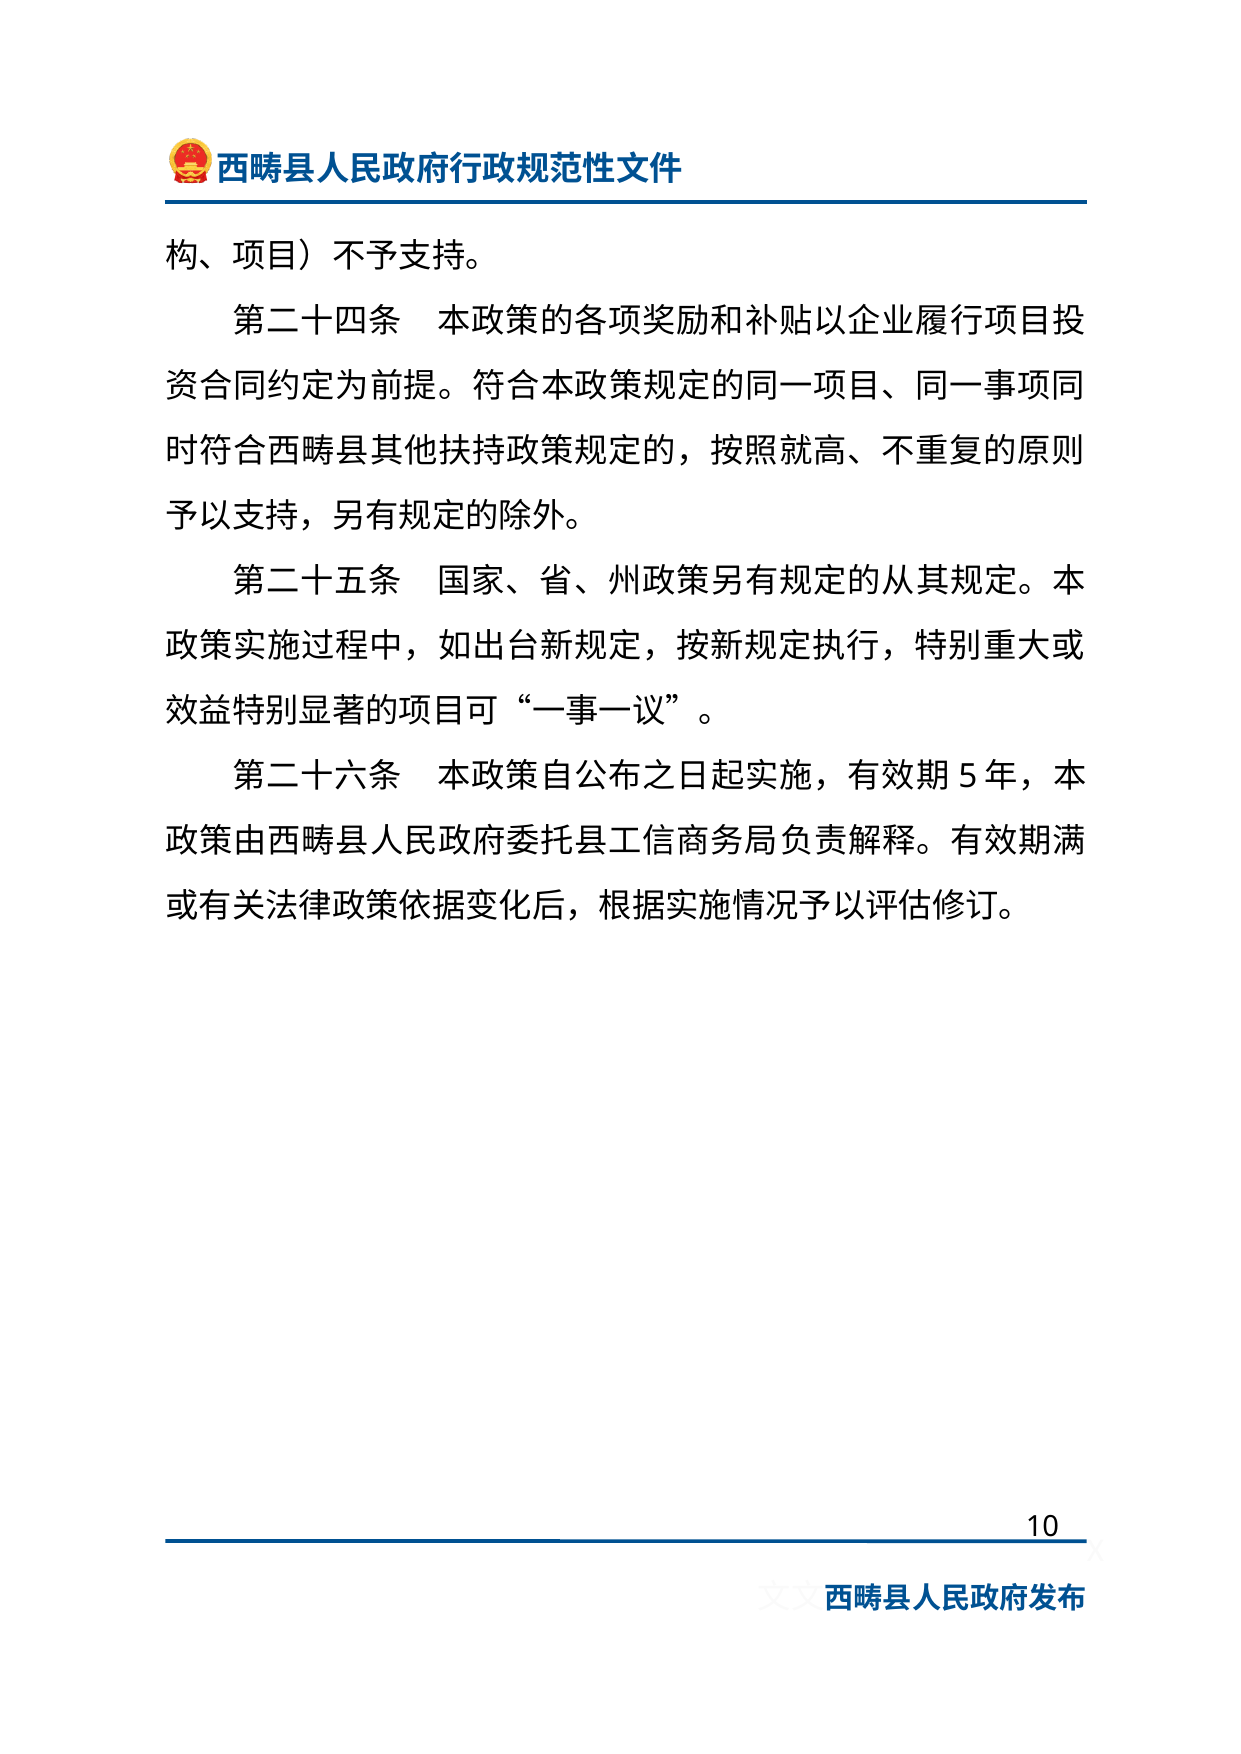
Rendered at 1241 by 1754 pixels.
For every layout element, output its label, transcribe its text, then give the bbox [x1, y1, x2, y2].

text 第二十四条 本政策的各项奖励和补贴以企业履行项目投资合同约定为前提。符合本政策规定的同一项目、同一事项同时符合西畴县其他扶持政策规定的，按照就高、不重复的原则予以支持，另有规定的除外。 [165, 285, 1087, 545]
text 第二十三条 对上年度发生安全生产事故、食品安全事故、环境污染事件和被列入诚信黑名单未修复的企业（组织机构、项目）不予支持。 [165, 220, 1087, 285]
text 第二十五条 国家、省、州政策另有规定的从其规定。本政策实施过程中，如出台新规定，按新规定执行，特别重大或效益特别显著的项目可“一事一议”。 [165, 545, 1087, 740]
picture [165, 136, 216, 187]
text 第二十六条 本政策自公布之日起实施，有效期5年，本政策由西畴县人民政府委托县工信商务局负责解释。有效期满或有关法律政策依据变化后，根据实施情况予以评估修订。 [165, 740, 1087, 935]
